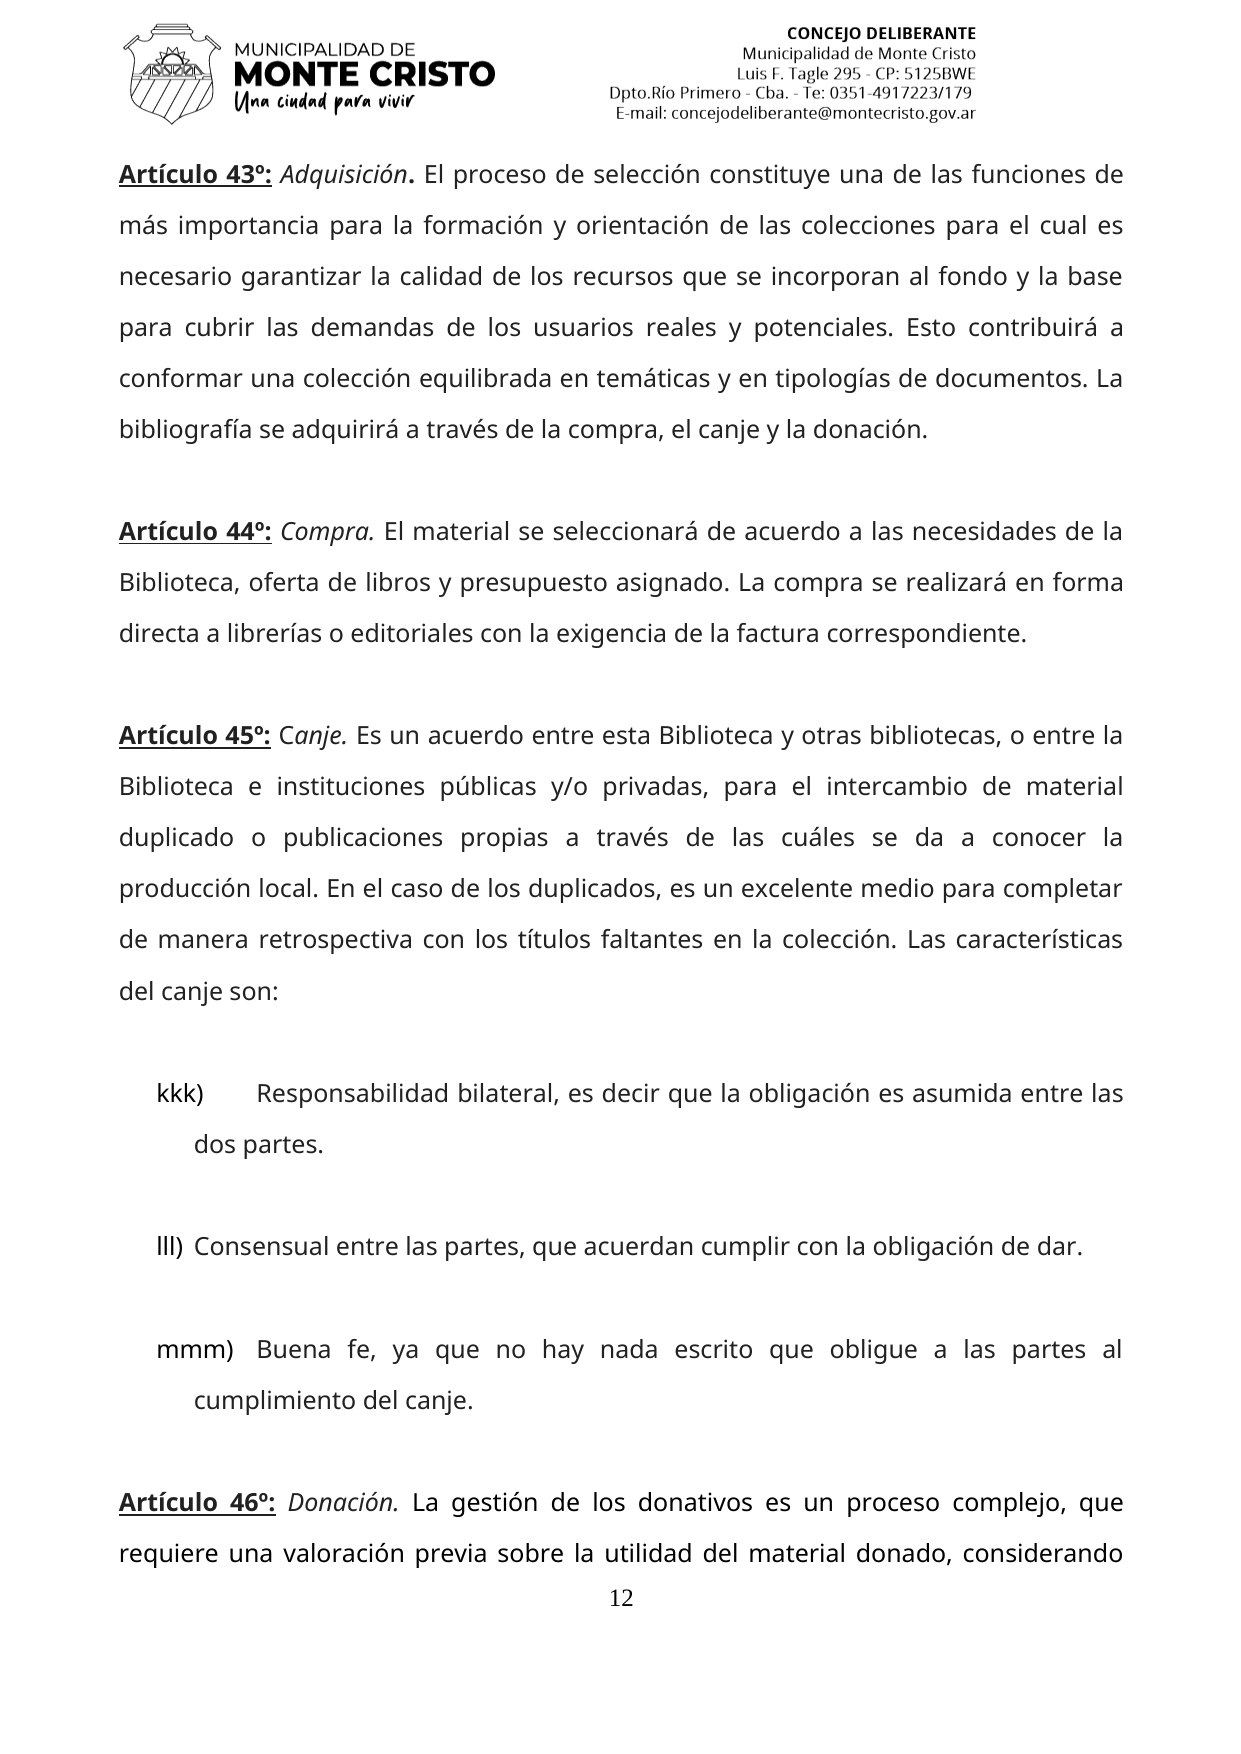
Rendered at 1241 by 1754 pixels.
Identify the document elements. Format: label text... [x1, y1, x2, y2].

text Artículo 45º: Canje. Es un acuerdo entre esta Biblioteca y otras bibliotecas, o entre la Biblioteca e instituciones públicas y/o privadas, para el intercambio de material duplicado o publicaciones propias a través de las cuáles se da a conocer la producción local. En el caso de los duplicados, es un excelente medio para completar de manera retrospectiva con los títulos faltantes en la colección. Las características del canje son: [118, 718, 1125, 1007]
text Artículo 44º: Compra. El material se seleccionará de acuerdo a las necesidades de la Biblioteca, oferta de libros y presupuesto asignado. La compra se realizará en forma directa a librerías o editoriales con la exigencia de la factura correspondiente. [118, 514, 1125, 650]
picture [106, 0, 993, 149]
list Buena fe, ya que no hay nada escrito que obligue a las partes al cumplimiento del canje. [156, 1332, 1123, 1417]
list Consensual entre las partes, que acuerdan cumplir con la obligación de dar. [156, 1229, 1138, 1263]
list Responsabilidad bilateral, es decir que la obligación es asumida entre las dos partes. [156, 1076, 1125, 1161]
text Artículo 43º: Adquisición. El proceso de selección constituye una de las funciones de más importancia para la formación y orientación de las colecciones para el cual es necesario garantizar la calidad de los recursos que se incorporan al fondo y la base para cubrir las demandas de los usuarios reales y potenciales. Esto contribuirá a conformar una colección equilibrada en temáticas y en tipologías de documentos. La bibliografía se adquirirá a través de la compra, el canje y la donación. [118, 157, 1125, 446]
